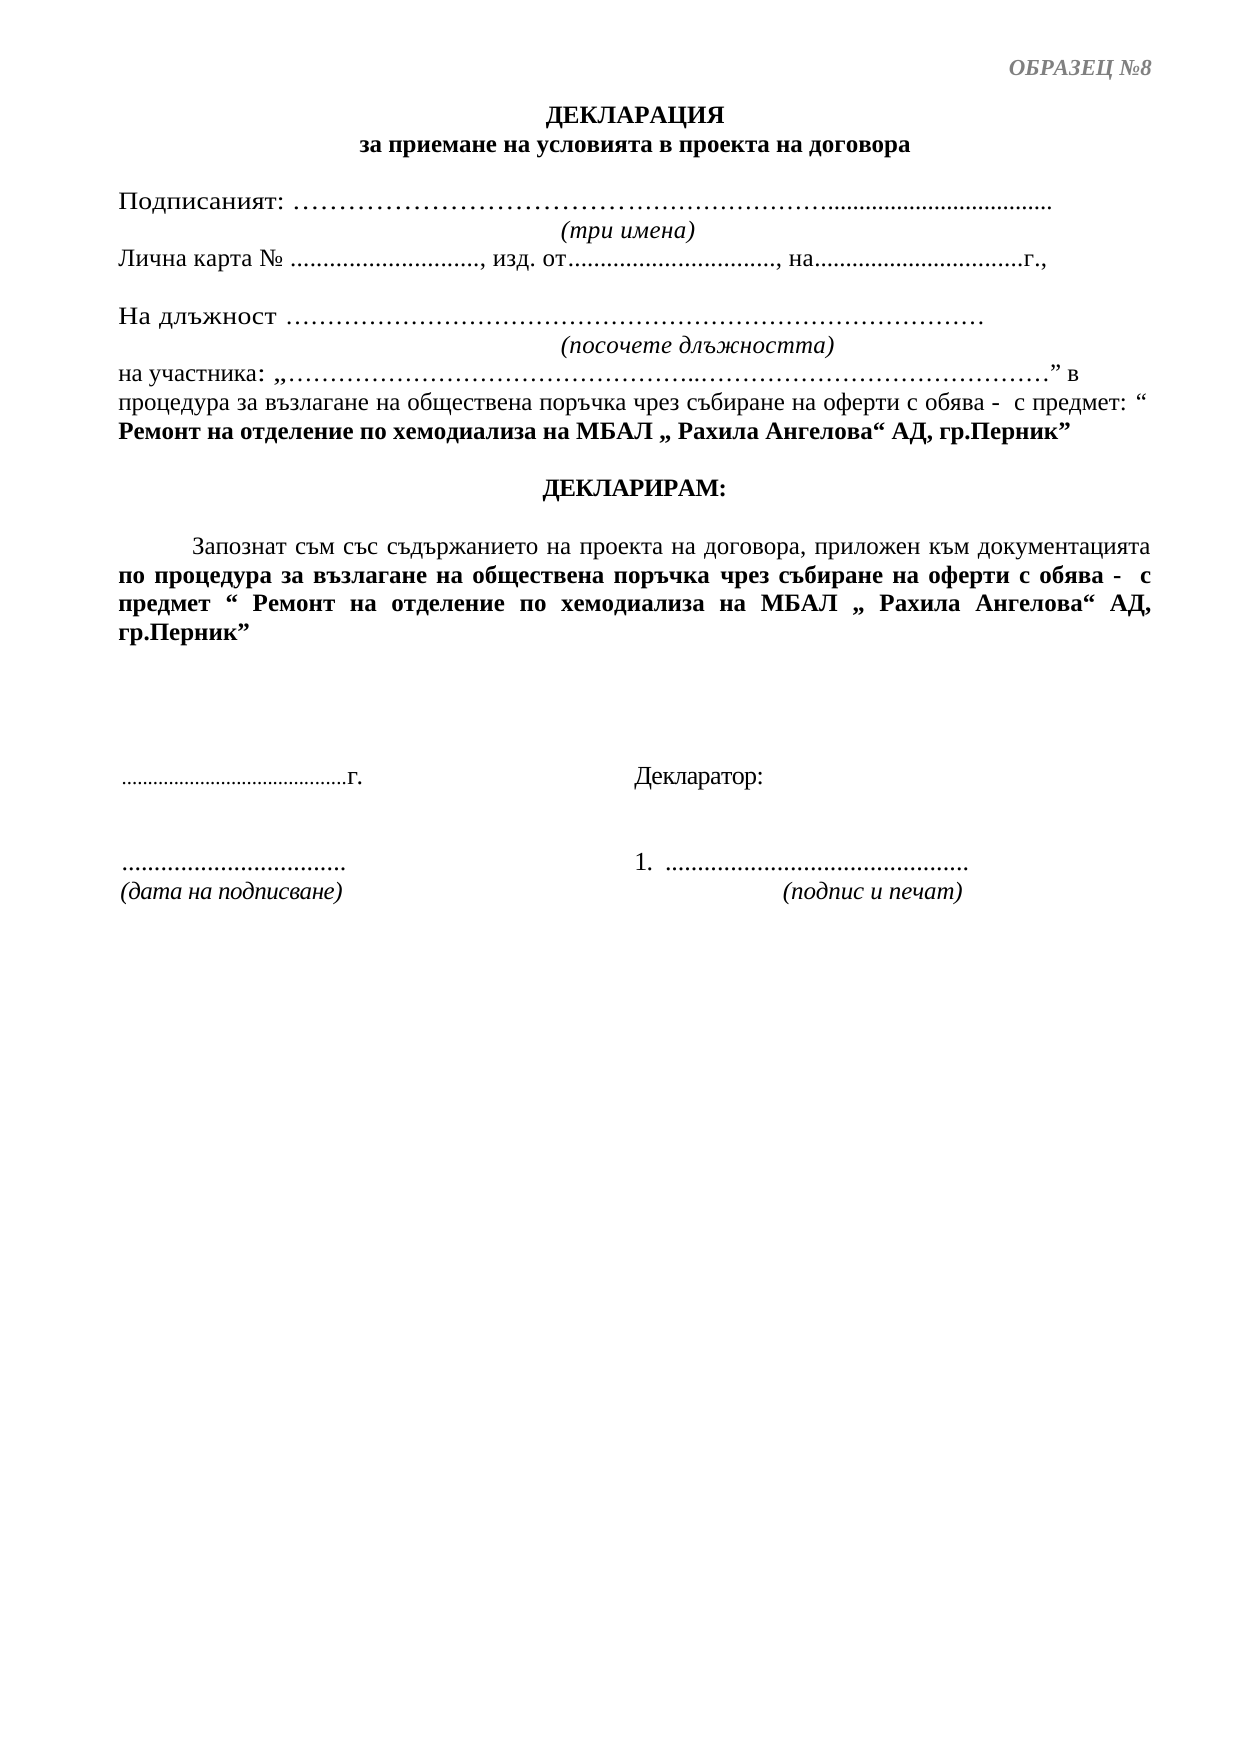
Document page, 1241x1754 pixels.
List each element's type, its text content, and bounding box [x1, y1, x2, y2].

text на участника: „…………………………………………..……………………………………” в [118, 358, 1147, 387]
text процедура за възлагане на обществена поръчка чрез събиране на оферти с обява - с предмет: “ Ремонт на отделение по хемодиализа на МБАЛ „ Рахила Ангелова“ АД, гр.Перник” [118, 387, 1147, 445]
text ДЕКЛАРАЦИЯ [118, 100, 1152, 129]
text 1. [122, 846, 1152, 876]
text Подписаният: …………………………………………………….................................... [118, 186, 1147, 215]
text (посочете длъжността) [483, 330, 1152, 358]
text Запознат съм със съдържанието на проекта на договора, приложен към документацията по процедура за възлагане на обществена поръчка чрез събиране на оферти с обява - с предмет “ Ремонт на отделение по хемодиализа на МБАЛ „ Рахила Ангелова“ АД, гр.Перник” [118, 531, 1152, 646]
text ДЕКЛАРИРАМ: [118, 473, 1152, 502]
text Лична карта № ............................., изд. от ..............., на ........г., [118, 244, 1152, 272]
text за приемане на условията в проекта на договора [118, 129, 1152, 157]
text На длъжност ………………………………………………………………………… [118, 301, 1152, 330]
text г. Декларатор: [122, 760, 1152, 790]
text (три имена) [483, 215, 1151, 244]
text (дата на подписване) (подпис и печат) [120, 876, 1152, 905]
